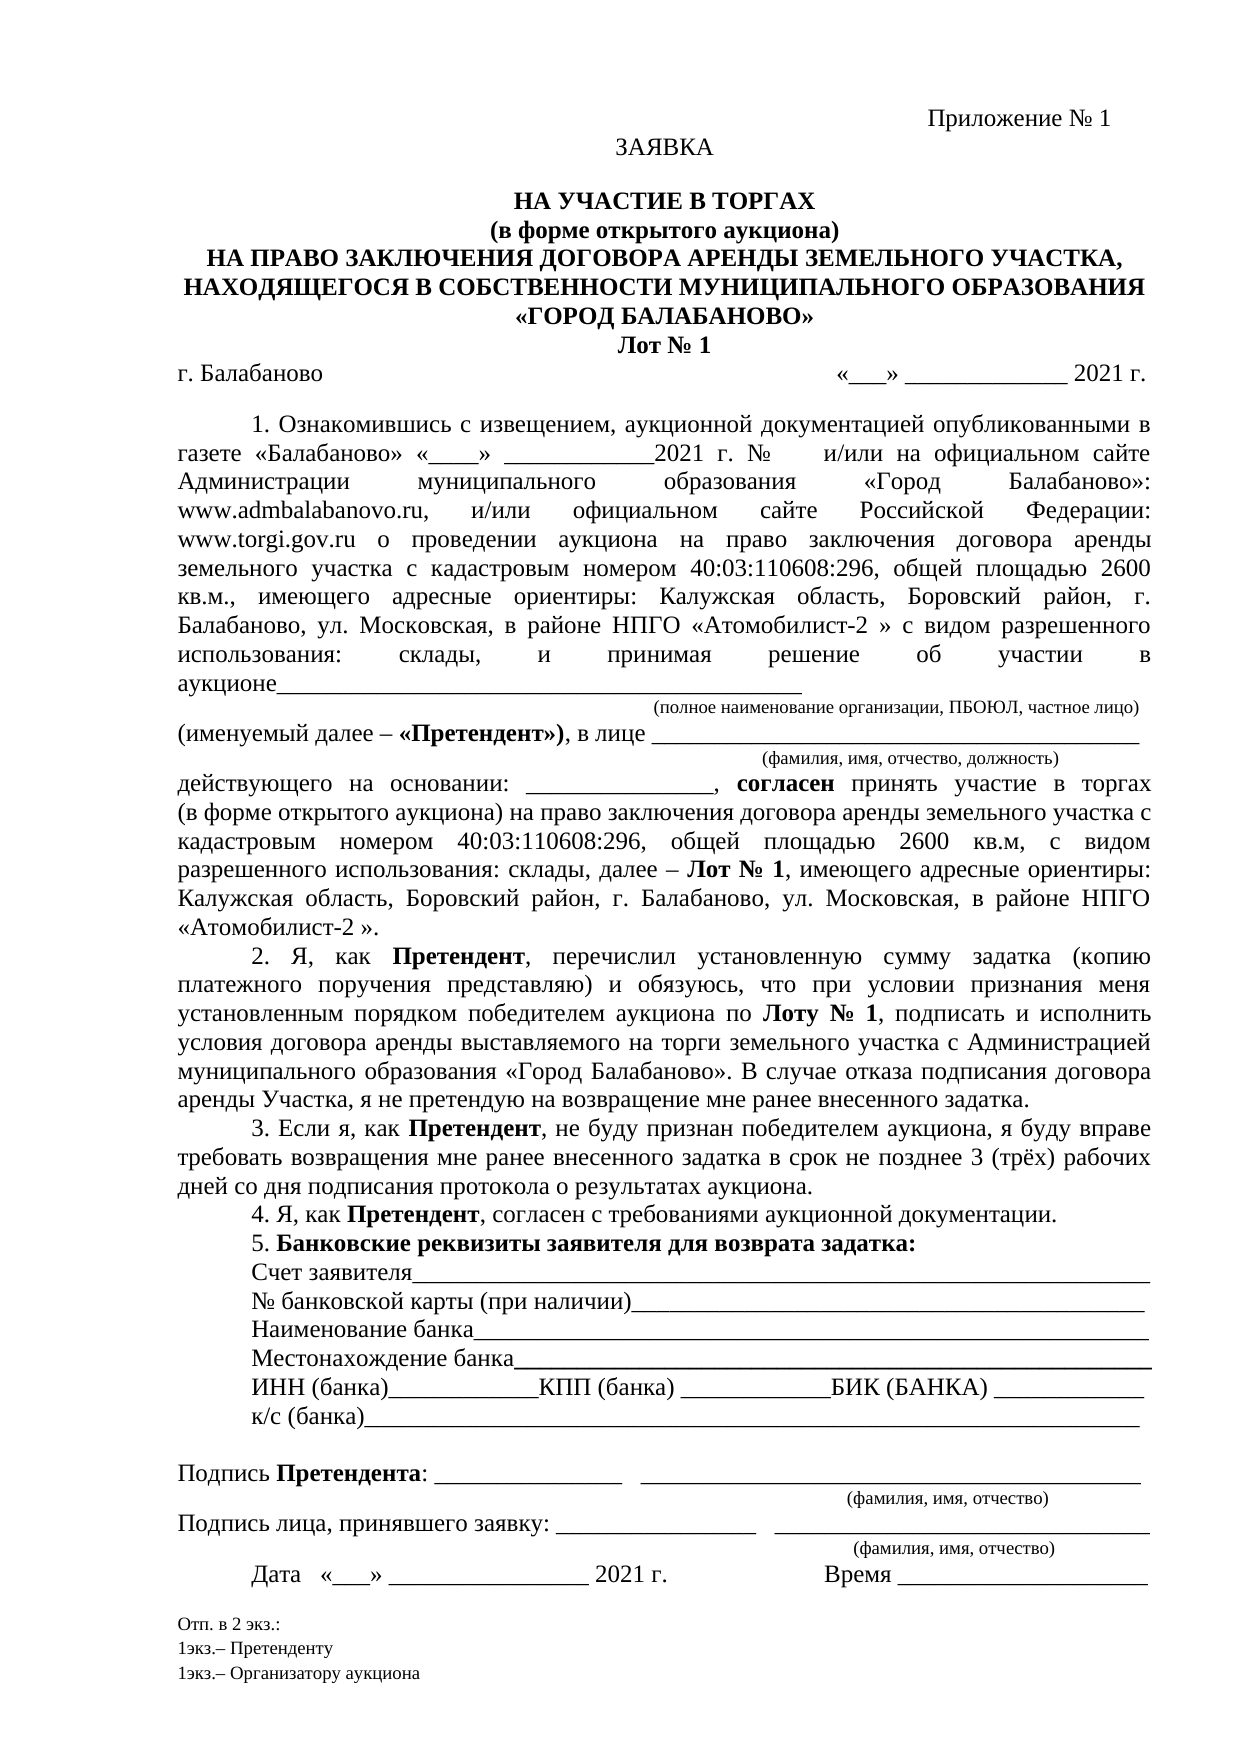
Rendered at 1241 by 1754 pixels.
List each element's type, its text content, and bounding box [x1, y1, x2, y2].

text (фамилия, имя, отчество, должность) [177, 747, 1152, 768]
text № банковской карты (при наличии)_________________________________________ [177, 1286, 1152, 1314]
text 5. Банковские реквизиты заявителя для возврата задатка: [177, 1228, 1152, 1257]
title Лот № 1 [177, 330, 1152, 358]
text 1. Ознакомившись с извещением, аукционной документацией опубликованными в газете «Балабаново» «____» ____________2021 г. № и/или на официальном сайте Администрации муниципального образования «Город Балабаново»: www.admbalabanovo.ru, и/или официальном сайте Российской Федерации: www.torgi.gov.ru о проведении аукциона на право заключения договора аренды земельного участка с кадастровым номером 40:03:110608:296, общей площадью 2600 кв.м., имеющего адресные ориентиры: Калужская область, Боровский район, г. Балабаново, ул. Московская, в районе НПГО «Атомобилист-2 » с видом разрешенного использования: склады, и принимая решение об участии в аукционе__________________________________________ [177, 409, 1152, 696]
text (фамилия, имя, отчество) [177, 1537, 1152, 1559]
text (фамилия, имя, отчество) [177, 1487, 1152, 1508]
text г. Балабаново «___» _____________ 2021 г. [177, 358, 1152, 387]
text к/с (банка)______________________________________________________________ [177, 1401, 1152, 1429]
text Дата «___» ________________ 2021 г. Время ____________________ [177, 1559, 1152, 1588]
title НА ПРАВО ЗАКЛЮЧЕНИЯ ДОГОВОРА АРЕНДЫ ЗЕМЕЛЬНОГО УЧАСТКА, НАХОДЯЩЕГОСЯ В СОБСТВЕННОСТИ МУНИЦИПАЛЬНОГО ОБРАЗОВАНИЯ «ГОРОД БАЛАБАНОВО» [177, 243, 1152, 330]
text 1экз.– Организатору аукциона [177, 1662, 1152, 1683]
text (именуемый далее – «Претендент»), в лице _______________________________________ [177, 718, 1152, 747]
text действующего на основании: _______________, согласен принять участие в торгах (в форме открытого аукциона) на право заключения договора аренды земельного участка с кадастровым номером 40:03:110608:296, общей площадью 2600 кв.м, с видом разрешенного использования: склады, далее – Лот № 1, имеющего адресные ориентиры: Калужская область, Боровский район, г. Балабаново, ул. Московская, в районе НПГО «Атомобилист-2 ». [177, 768, 1152, 941]
text 1экз.– Претенденту [177, 1637, 1152, 1659]
text Счет заявителя___________________________________________________________ [177, 1257, 1152, 1286]
text (полное наименование организации, ПБОЮЛ, частное лицо) [177, 696, 1152, 718]
text ИНН (банка)____________КПП (банка) ____________БИК (БАНКА) ____________ [177, 1372, 1152, 1401]
text 4. Я, как Претендент, согласен с требованиями аукционной документации. [177, 1199, 1152, 1228]
text Местонахождение банка___________________________________________________ [177, 1343, 1152, 1372]
title (в форме открытого аукциона) [177, 215, 1152, 243]
text 3. Если я, как Претендент, не буду признан победителем аукциона, я буду вправе требовать возвращения мне ранее внесенного задатка в срок не позднее 3 (трёх) рабочих дней со дня подписания протокола о результатах аукциона. [177, 1113, 1152, 1199]
text Подпись Претендента: _______________ ________________________________________ [177, 1458, 1152, 1487]
text 2. Я, как Претендент, перечислил установленную сумму задатка (копию платежного поручения представляю) и обязуюсь, что при условии признания меня установленным порядком победителем аукциона по Лоту № 1, подписать и исполнить условия договора аренды выставляемого на торги земельного участка с Администрацией муниципального образования «Город Балабаново». В случае отказа подписания договора аренды Участка, я не претендую на возвращение мне ранее внесенного задатка. [177, 941, 1152, 1113]
text Отп. в 2 экз.: [177, 1612, 1152, 1634]
text Наименование банка______________________________________________________ [177, 1314, 1152, 1343]
text ЗАЯВКА [177, 132, 1152, 161]
title НА УЧАСТИЕ В ТОРГАХ [177, 186, 1152, 215]
text Подпись лица, принявшего заявку: ________________ ______________________________ [177, 1508, 1152, 1537]
text Приложение № 1 [915, 103, 1152, 132]
